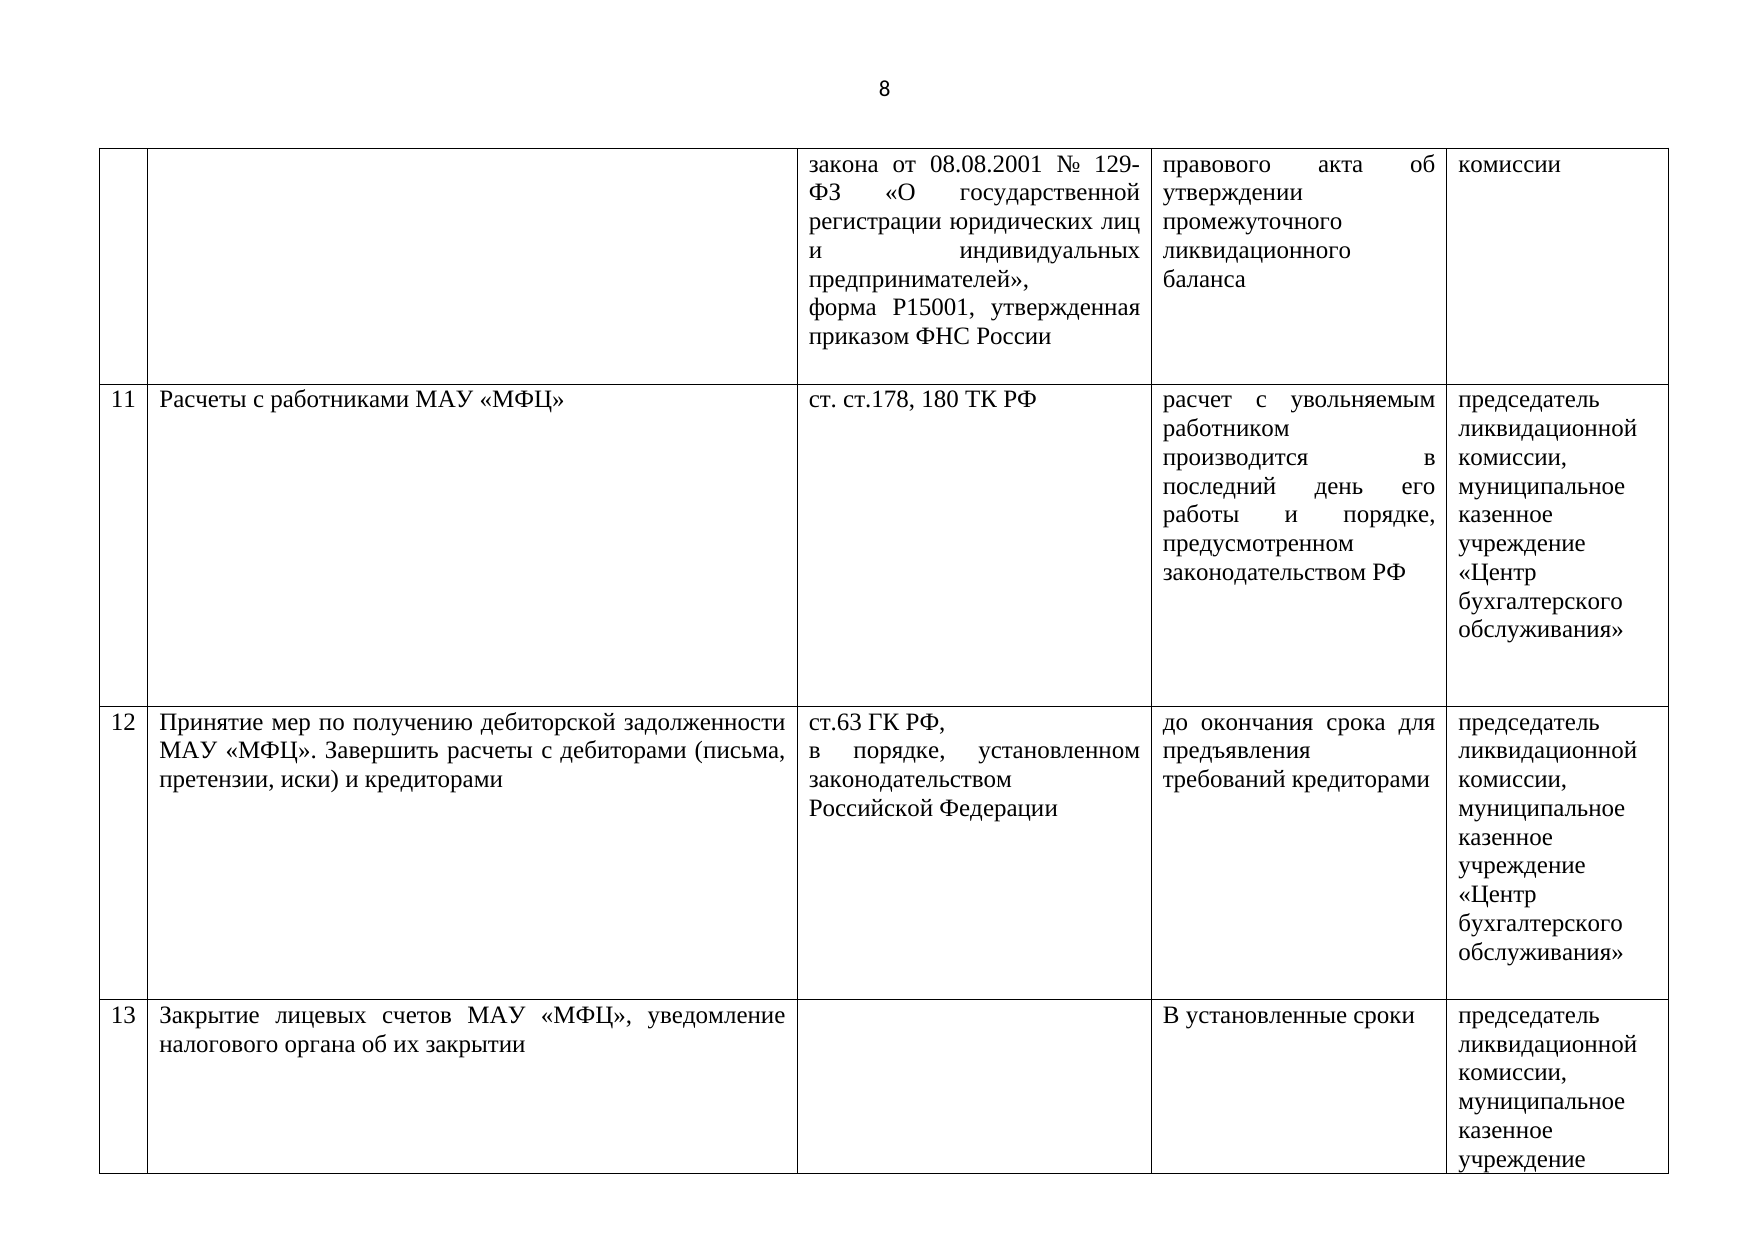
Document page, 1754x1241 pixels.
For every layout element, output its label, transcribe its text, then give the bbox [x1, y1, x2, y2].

table_cell до окончания срока для предъявления требований кредиторами [1152, 707, 1446, 999]
table_cell председатель ликвидационной комиссии, муниципальное казенное учреждение «Центр бухгалтерского обслуживания» [1447, 385, 1668, 706]
table_cell ст.63 ГК РФ, в порядке, установленном законодательством Российской Федерации [798, 707, 1151, 999]
table_cell Расчеты с работниками МАУ «МФЦ» [148, 385, 797, 706]
table_cell 13 [100, 1000, 147, 1172]
table_cell 12 [100, 707, 147, 999]
table_cell 10 [100, 149, 147, 383]
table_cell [148, 149, 797, 383]
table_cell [798, 149, 1151, 383]
table_cell 11 [100, 385, 147, 706]
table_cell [1152, 1000, 1446, 1172]
table_cell председатель ликвидационной комиссии, муниципальное казенное учреждение «Центр бухгалтерского обслуживания» [1447, 707, 1668, 999]
table_cell ст. ст.178, 180 ТК РФ [798, 385, 1151, 706]
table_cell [1152, 149, 1446, 383]
table_cell расчет с увольняемым работником производится в последний день его работы и порядке, предусмотренном законодательством РФ [1152, 385, 1446, 706]
table_cell [798, 1000, 1151, 1172]
table_cell Принятие мер по получению дебиторской задолженности МАУ «МФЦ». Завершить расчеты с дебиторами (письма, претензии, иски) и кредиторами [148, 707, 797, 999]
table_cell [148, 1000, 797, 1172]
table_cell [1447, 1000, 1668, 1172]
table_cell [1447, 149, 1668, 383]
